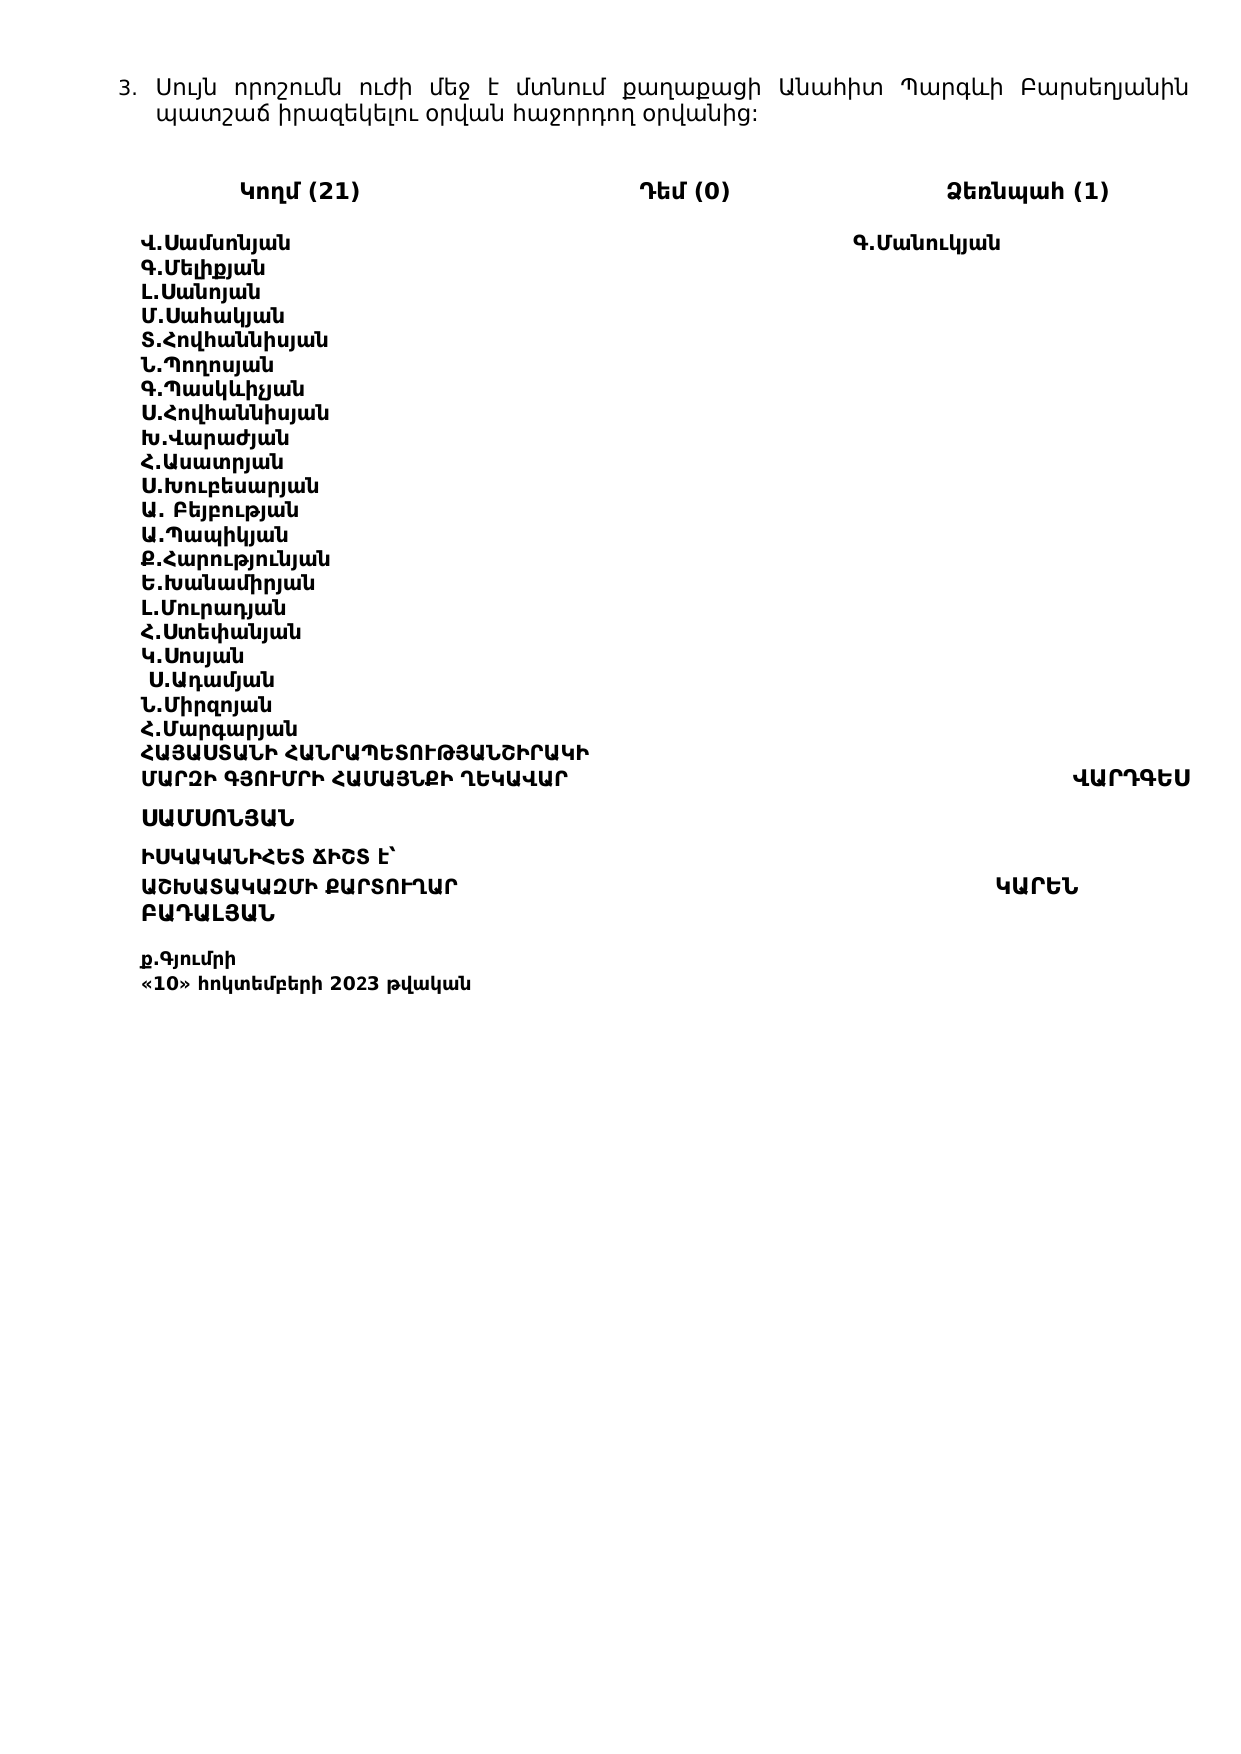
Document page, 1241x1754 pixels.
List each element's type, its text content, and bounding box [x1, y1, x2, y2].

text ք.Գյումրի [141, 948, 1191, 970]
text ԱՇԽԱՏԱԿԱԶՄԻ ՔԱՐՏՈՒՂԱՐ ԿԱՐԵՆ ԲԱԴԱԼՅԱՆ [141, 873, 1191, 927]
text ՀԱՅԱՍՏԱՆԻ ՀԱՆՐԱՊԵՏՈՒԹՅԱՆՇԻՐԱԿԻ [141, 741, 1191, 765]
text ՄԱՐԶԻ ԳՅՈՒՄՐԻ ՀԱՄԱՅՆՔԻ ՂԵԿԱՎԱՐ ՎԱՐԴԳԵՍ ՍԱՄՍՈՆՅԱՆ [141, 765, 1191, 832]
text «10» հոկտեմբերի 2023 թվական [141, 970, 1191, 996]
list Սույն որոշումն ուժի մեջ է մտնում քաղաքացի Անահիտ Պարգևի Բարսեղյանին պատշաճ իրազեկելու օրվան հաջորդող օրվանից: [118, 74, 1191, 127]
table_header Վ.Սամսոնյան Գ.Մելիքյան Լ.Սանոյան Մ.Սահակյան Տ.Հովհաննիսյան Ն.Պողոսյան Գ.Պասկևիչյան Ս.Հովհաննիսյան Խ.Վարաժյան Հ.Ասատրյան Ս.Խուբեսարյան Ա. Բեյբության Ա.Պապիկյան Ք.Հարությունյան Ե.Խանամիրյան Լ.Մուրադյան Հ.Ստեփանյան Կ.Սոսյան Ս.Ադամյան Ն.Միրզոյան Հ.Մարգարյան [129, 231, 834, 741]
text ԻՍԿԱԿԱՆԻՀԵՏ ՃԻՇՏ է՝ [141, 845, 1191, 870]
text Կողմ (21) Դեմ (0) Ձեռնպահ (1) [159, 178, 1191, 205]
table_header Գ.Մանուկյան [834, 231, 1240, 741]
